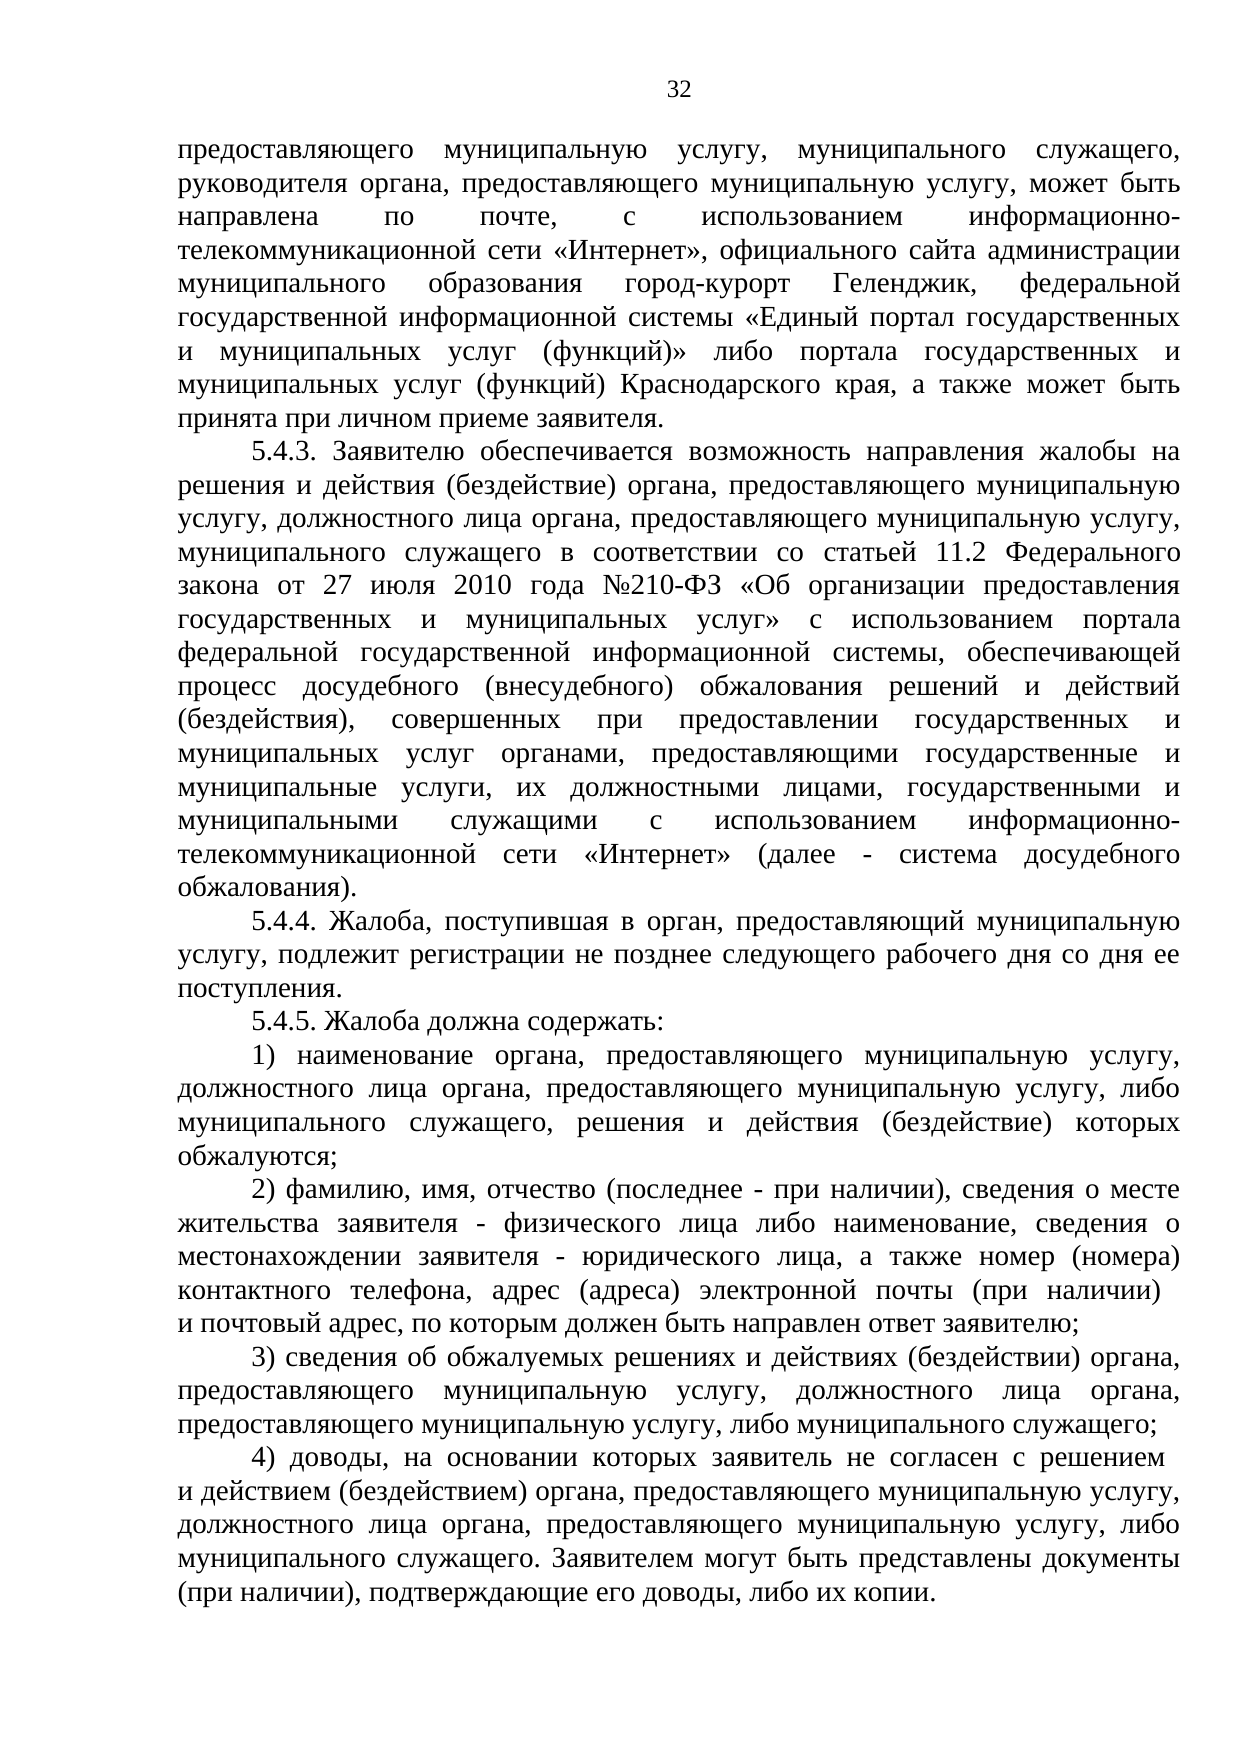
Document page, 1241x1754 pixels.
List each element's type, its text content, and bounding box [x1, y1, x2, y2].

text 5.4.5. Жалоба должна содержать: [177, 1003, 1181, 1037]
text 1) наименование органа, предоставляющего муниципальную услугу, должностного лица органа, предоставляющего муниципальную услугу, либо муниципального служащего, решения и действия (бездействие) которых обжалуются; [177, 1037, 1181, 1171]
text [177, 131, 1181, 433]
text 3) сведения об обжалуемых решениях и действиях (бездействии) органа, предоставляющего муниципальную услугу, должностного лица органа, предоставляющего муниципальную услугу, либо муниципального служащего; [177, 1339, 1181, 1439]
text 5.4.3. Заявителю обеспечивается возможность направления жалобы на решения и действия (бездействие) органа, предоставляющего муниципальную услугу, должностного лица органа, предоставляющего муниципальную услугу, муниципального служащего в соответствии со статьей 11.2 Федерального закона от 27 июля 2010 года №210-ФЗ «Об организации предоставления государственных и муниципальных услуг» с использованием портала федеральной государственной информационной системы, обеспечивающей процесс досудебного (внесудебного) обжалования решений и действий (бездействия), совершенных при предоставлении государственных и муниципальных услуг органами, предоставляющими государственные и муниципальные услуги, их должностными лицами, государственными и муниципальными служащими с использованием информационно-телекоммуникационной сети «Интернет» (далее - система досудебного обжалования). [177, 433, 1181, 903]
text 5.4.4. Жалоба, поступившая в орган, предоставляющий муниципальную услугу, подлежит регистрации не позднее следующего рабочего дня со дня ее поступления. [177, 903, 1181, 1003]
text 4) доводы, на основании которых заявитель не согласен с решением и действием (бездействием) органа, предоставляющего муниципальную услугу, должностного лица органа, предоставляющего муниципальную услугу, либо муниципального служащего. Заявителем могут быть представлены документы (при наличии), подтверждающие его доводы, либо их копии. [177, 1439, 1181, 1607]
text 2) фамилию, имя, отчество (последнее - при наличии), сведения о месте жительства заявителя - физического лица либо наименование, сведения о местонахождении заявителя - юридического лица, а также номер (номера) контактного телефона, адрес (адреса) электронной почты (при наличии) и почтовый адрес, по которым должен быть направлен ответ заявителю; [177, 1171, 1181, 1339]
